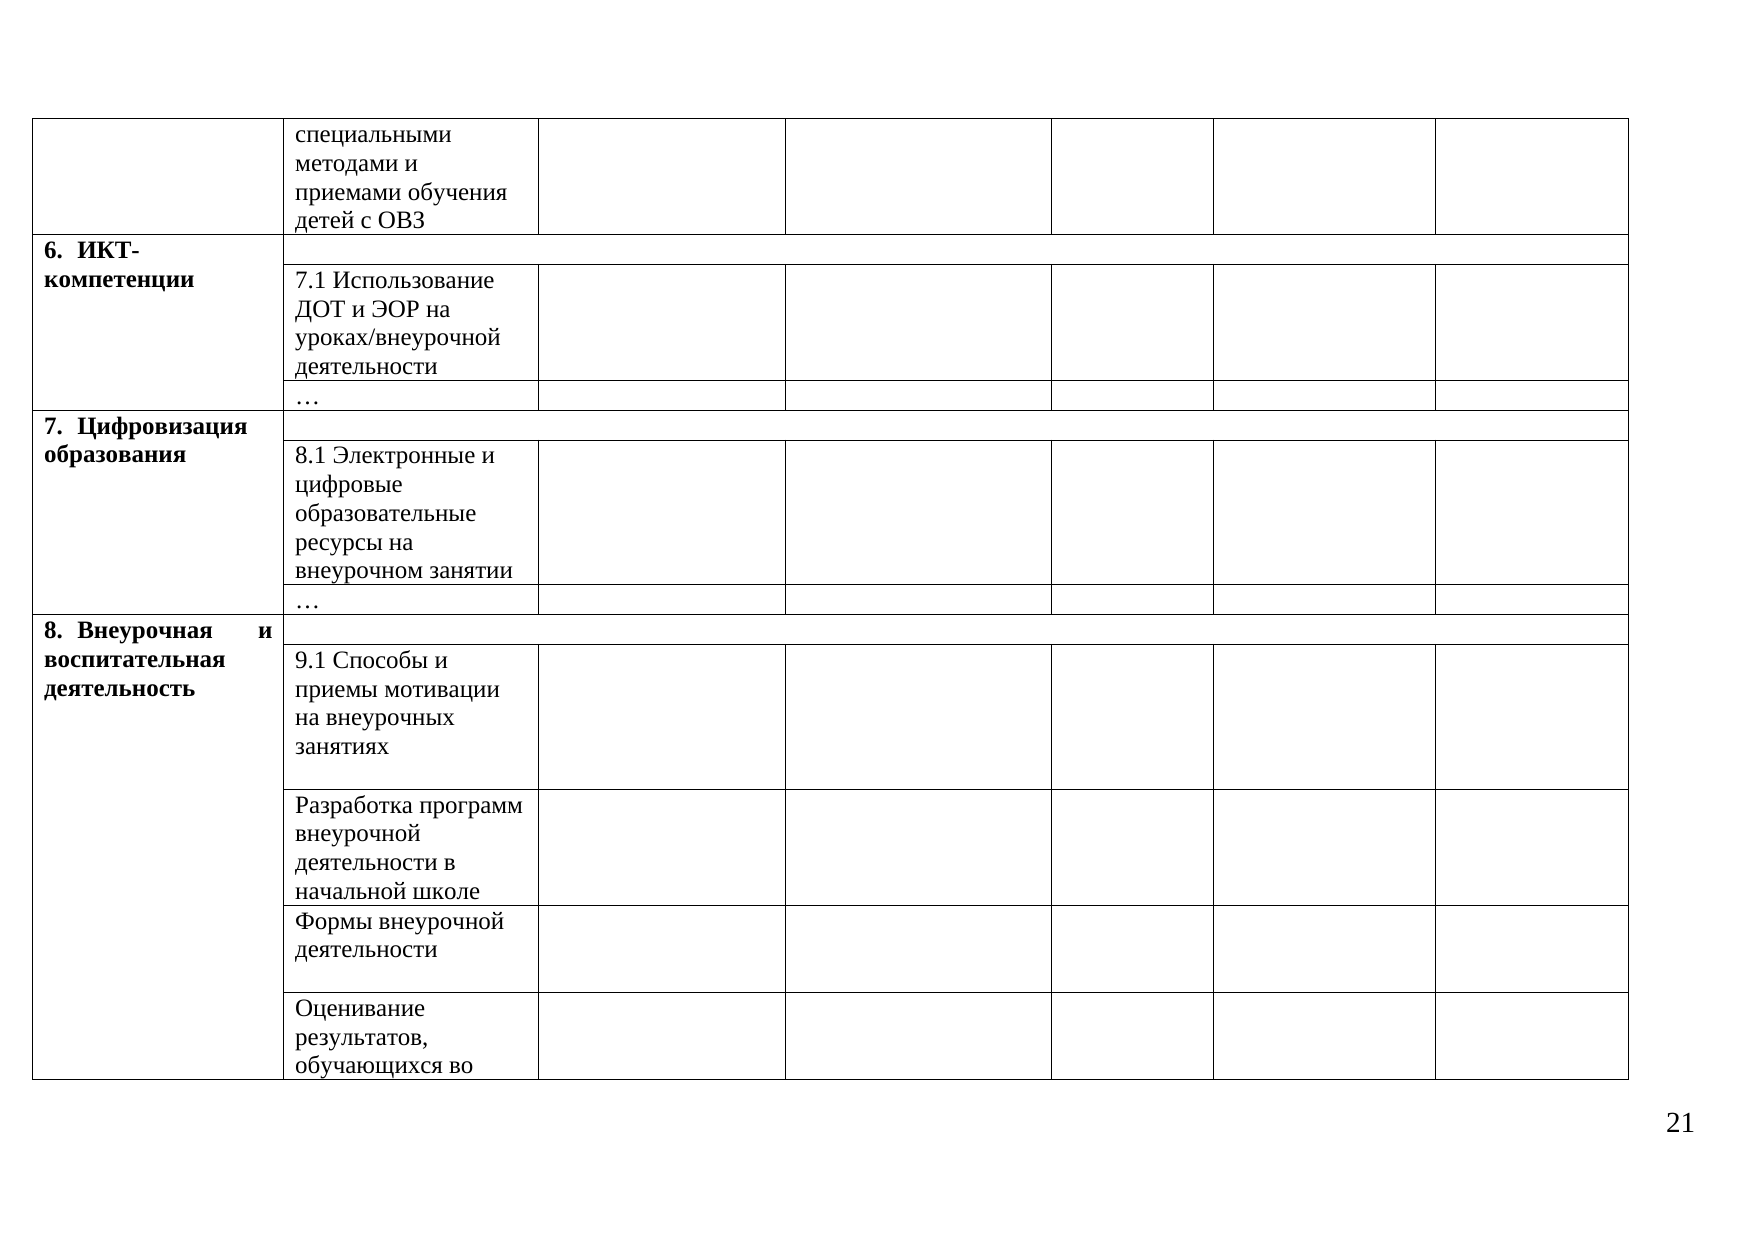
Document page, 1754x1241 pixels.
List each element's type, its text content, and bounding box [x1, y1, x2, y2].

table_cell [539, 993, 785, 1079]
table_cell [786, 441, 1051, 584]
table_cell [1214, 441, 1435, 584]
table_cell [1214, 265, 1435, 380]
table_cell [1436, 265, 1628, 380]
table_cell [1436, 645, 1628, 789]
table_cell [1214, 119, 1435, 234]
table_cell [284, 235, 1628, 264]
table_cell [1052, 441, 1213, 584]
table_cell [786, 119, 1051, 234]
table_cell [1214, 645, 1435, 789]
table_cell [1214, 906, 1435, 992]
table_cell Внеурочная и воспитательная деятельность [33, 615, 283, 1079]
table_cell [1436, 906, 1628, 992]
table_cell [1436, 381, 1628, 410]
table_cell [539, 790, 785, 905]
table_cell [1214, 381, 1435, 410]
table_cell … [284, 381, 538, 410]
table_cell [1436, 585, 1628, 614]
table_cell [539, 381, 785, 410]
table_cell [1436, 993, 1628, 1079]
table_cell 8.1 Электронные и цифровые образовательные ресурсы на внеурочном занятии [284, 441, 538, 584]
table_cell Цифровизация образования [33, 411, 283, 614]
table_cell [1214, 585, 1435, 614]
table_cell [1052, 585, 1213, 614]
table_cell ИКТ-компетенции [33, 235, 283, 410]
table_cell [1214, 790, 1435, 905]
table_cell [1436, 790, 1628, 905]
table_cell [1052, 790, 1213, 905]
table_cell [539, 119, 785, 234]
table_cell 9.1 Способы и приемы мотивации на внеурочных занятиях [284, 645, 538, 789]
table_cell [284, 993, 538, 1079]
table_cell [1052, 119, 1213, 234]
table_cell [786, 265, 1051, 380]
table_cell [786, 381, 1051, 410]
table_cell [786, 645, 1051, 789]
table_cell [1436, 441, 1628, 584]
table_cell [284, 615, 1628, 644]
table_cell [786, 790, 1051, 905]
table_cell [1052, 265, 1213, 380]
table_cell [1436, 119, 1628, 234]
table_cell [786, 993, 1051, 1079]
table_cell Формы внеурочной деятельности [284, 906, 538, 992]
table_cell [539, 441, 785, 584]
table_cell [284, 119, 538, 234]
table_cell [1052, 993, 1213, 1079]
table_cell [539, 645, 785, 789]
table_cell [1214, 993, 1435, 1079]
table_cell [539, 265, 785, 380]
table_cell [786, 585, 1051, 614]
table_cell Разработка программ внеурочной деятельности в начальной школе [284, 790, 538, 905]
table_cell 7.1 Использование ДОТ и ЭОР на уроках/внеурочной деятельности [284, 265, 538, 380]
table_cell [786, 906, 1051, 992]
table_cell [1052, 906, 1213, 992]
table_cell … [284, 585, 538, 614]
table_cell [539, 906, 785, 992]
table_cell [539, 585, 785, 614]
table_cell [1052, 381, 1213, 410]
table_cell [1052, 645, 1213, 789]
table_cell [284, 411, 1628, 439]
